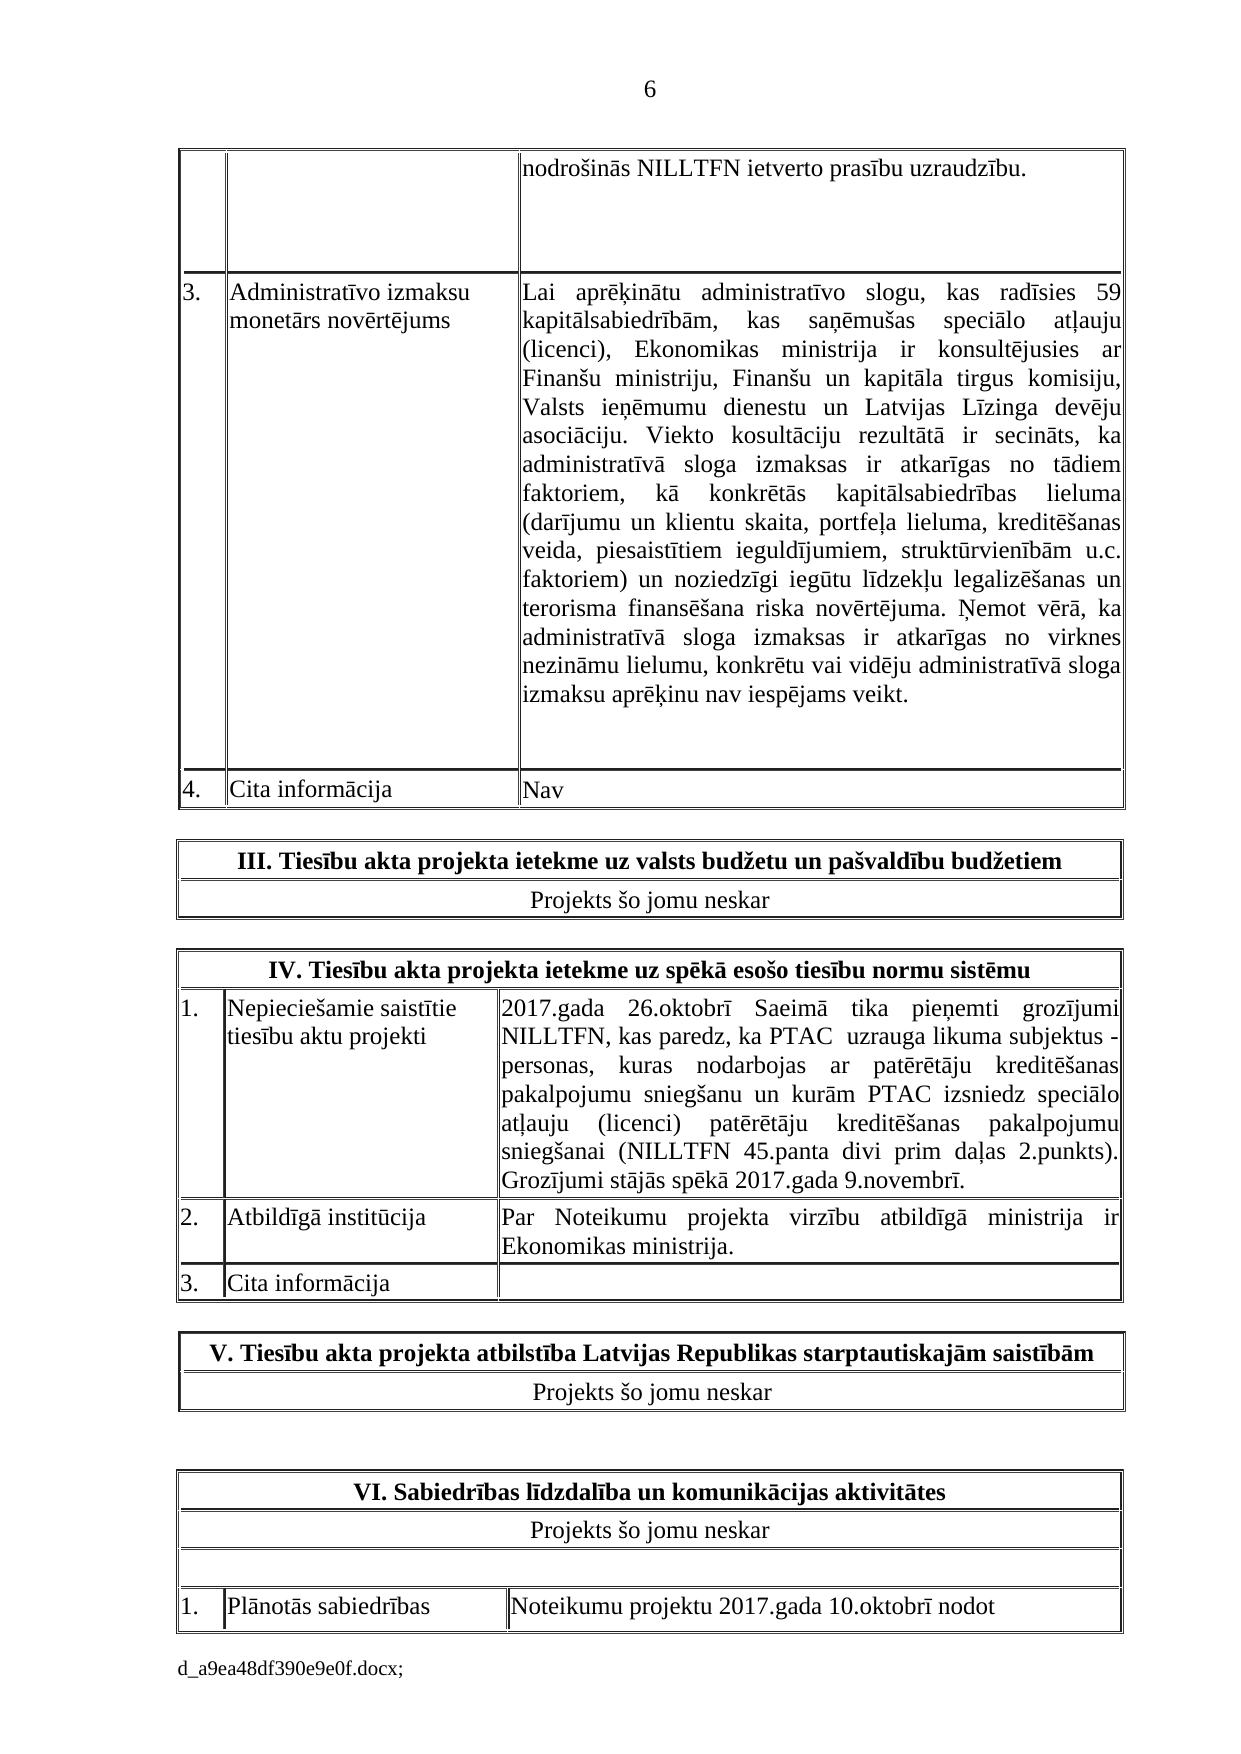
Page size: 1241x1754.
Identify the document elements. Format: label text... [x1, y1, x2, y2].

table_cell [177, 1547, 1122, 1586]
table_cell Cita informācija [227, 771, 519, 807]
table_cell Projekts šo jomu neskar [179, 1508, 1121, 1547]
table_cell Atbildīgā institūcija [226, 1200, 497, 1262]
table_header V. Tiesību akta projekta atbilstība Latvijas Republikas starptautiskajām saistībām [181, 1334, 1123, 1370]
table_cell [227, 151, 519, 271]
table_cell Par Noteikumu projekta virzību atbildīgā ministrija ir Ekonomikas ministrija. [500, 1196, 1121, 1262]
table_cell Cita informācija [224, 1265, 498, 1299]
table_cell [520, 151, 1123, 271]
table_cell 3. [181, 271, 225, 768]
table_cell 1. [177, 1586, 224, 1631]
table_cell Administratīvo izmaksu monetārs novērtējums [228, 274, 518, 768]
table_cell 1. [177, 987, 224, 1196]
table_header III. Tiesību akta projekta ietekme uz valsts budžetu un pašvaldību budžetiem [179, 842, 1120, 877]
table_cell Lai aprēķinātu administratīvo slogu, kas radīsies 59 kapitālsabiedrībām, kas saņēmušas speciālo atļauju (licenci), Ekonomikas ministrija ir konsultējusies ar Finanšu ministriju, Finanšu un kapitāla tirgus komisiju, Valsts ieņēmumu dienestu un Latvijas Līzinga devēju asociāciju. Viekto kosultāciju rezultātā ir secināts, ka administratīvā sloga izmaksas ir atkarīgas no tādiem faktoriem, kā konkrētās kapitālsabiedrības lieluma (darījumu un klientu skaita, portfeļa lieluma, kreditēšanas veida, piesaistītiem ieguldījumiem, struktūrvienībām u.c. faktoriem) un noziedzīgi iegūtu līdzekļu legalizēšanas un terorisma finansēšana riska novērtējuma. Ņemot vērā, ka administratīvā sloga izmaksas ir atkarīgas no virknes nezināmu lielumu, konkrētu vai vidēju administratīvā sloga izmaksu aprēķinu nav iespējams veikt. [521, 271, 1123, 768]
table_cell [508, 1586, 1122, 1631]
table_cell Projekts šo jomu neskar [179, 878, 1121, 916]
table_cell 2. [181, 151, 227, 271]
table_cell Nav [520, 768, 1124, 807]
table_cell 2. [179, 1196, 223, 1262]
table_cell Projekts šo jomu neskar [180, 1370, 1124, 1408]
table_header IV. Tiesību akta projekta ietekme uz spēkā esošo tiesību normu sistēmu [179, 952, 1120, 987]
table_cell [224, 1587, 508, 1631]
table_cell 4. [180, 768, 227, 807]
table_cell 2017.gada 26.oktobrī Saeimā tika pieņemti grozījumi NILLTFN, kas paredz, ka PTAC uzrauga likuma subjektus - personas, kuras nodarbojas ar patērētāju kreditēšanas pakalpojumu sniegšanu un kurām PTAC izsniedz speciālo atļauju (licenci) patērētāju kreditēšanas pakalpojumu sniegšanai (NILLTFN 45.panta divi prim daļas 2.punkts). Grozījumi stājās spēkā 2017.gada 9.novembrī. [499, 987, 1122, 1196]
table_cell Nepieciešamie saistītie tiesību aktu projekti [226, 990, 497, 1196]
table_header VI. Sabiedrības līdzdalība un komunikācijas aktivitātes [179, 1473, 1120, 1508]
table_cell 3. [179, 1262, 224, 1299]
